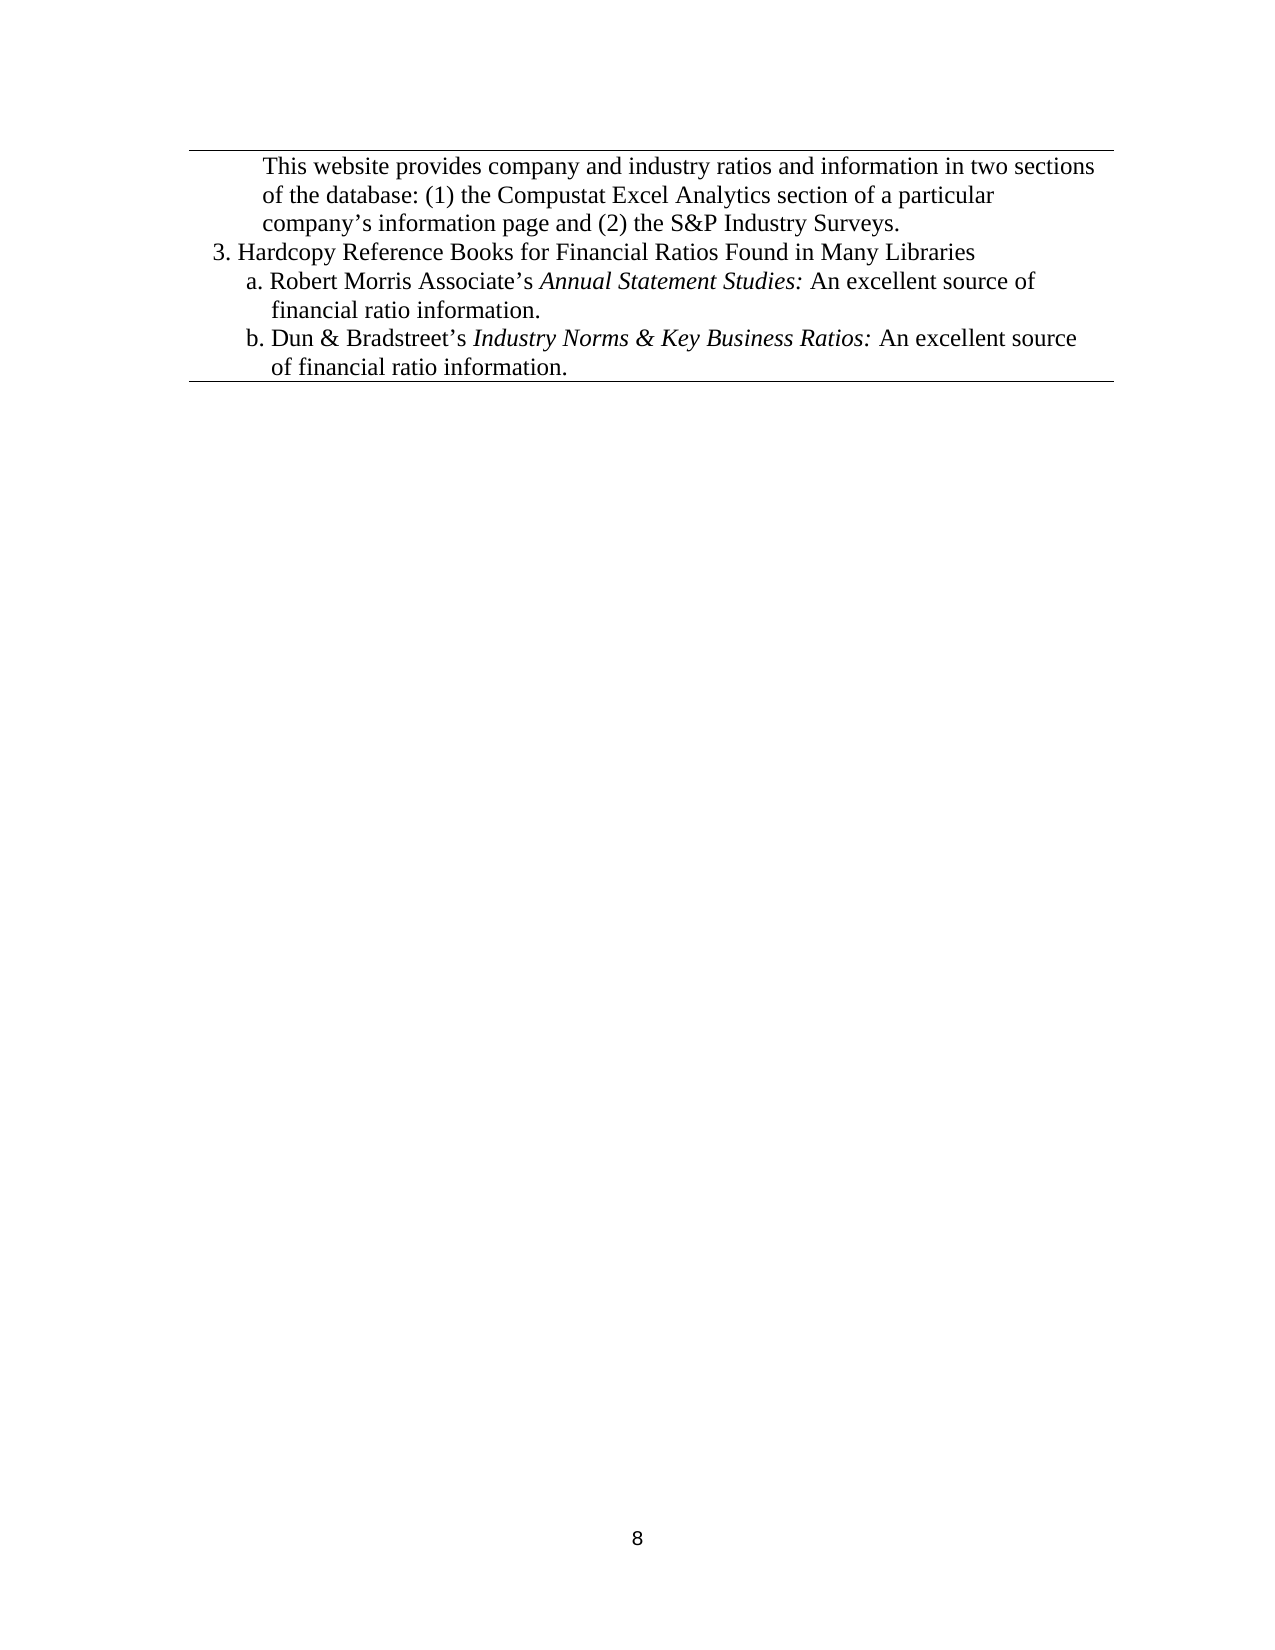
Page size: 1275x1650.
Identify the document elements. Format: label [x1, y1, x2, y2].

table_header [189, 151, 1114, 381]
